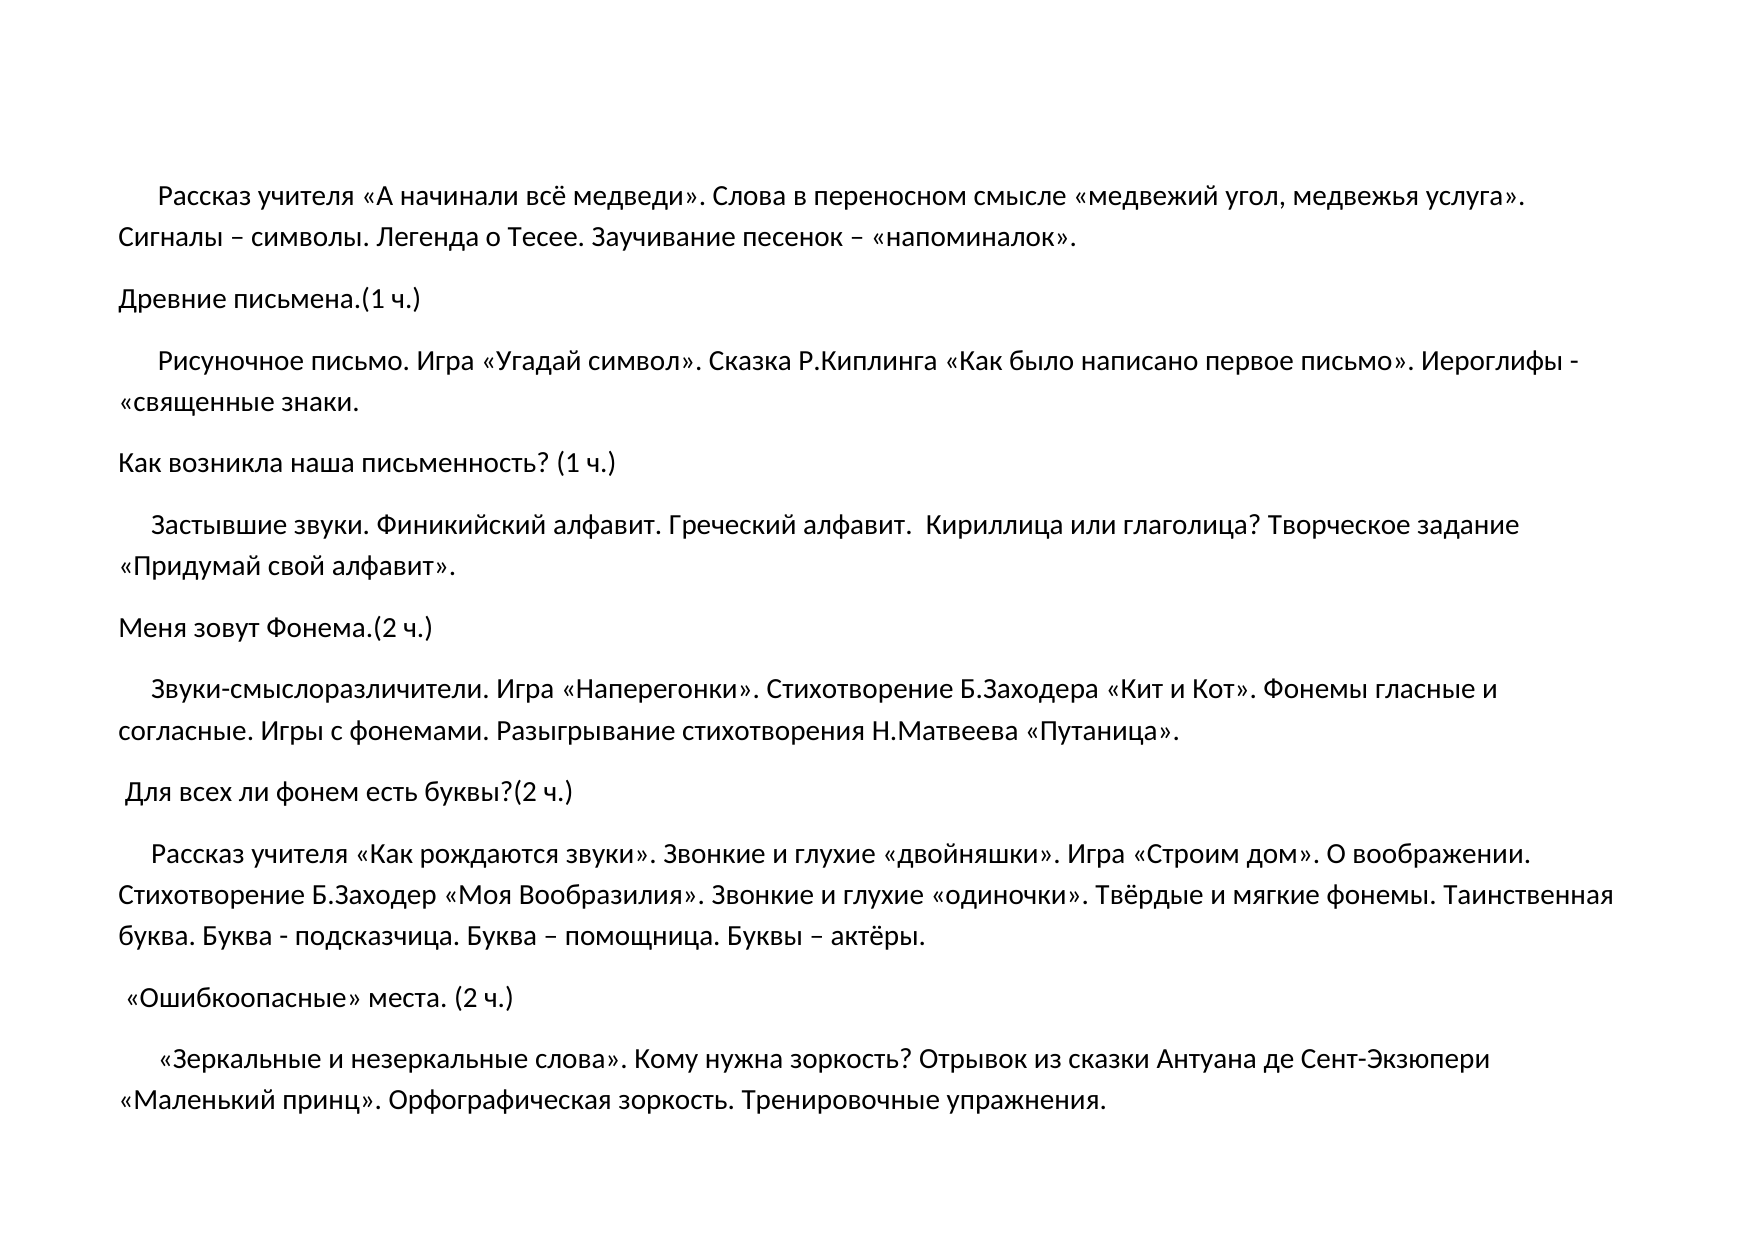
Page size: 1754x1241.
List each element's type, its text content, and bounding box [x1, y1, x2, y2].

text Древние письмена.(1 ч.) [118, 280, 1636, 316]
text Рисуночное письмо. Игра «Угадай символ». Сказка Р.Киплинга «Как было написано первое письмо». Иероглифы - «священные знаки. [118, 342, 1636, 418]
text Меня зовут Фонема.(2 ч.) [118, 609, 1636, 644]
text Звуки-смыслоразличители. Игра «Наперегонки». Стихотворение Б.Заходера «Кит и Кот». Фонемы гласные и согласные. Игры с фонемами. Разыгрывание стихотворения Н.Матвеева «Путаница». [118, 671, 1636, 747]
text Рассказ учителя «Как рождаются звуки». Звонкие и глухие «двойняшки». Игра «Строим дом». О воображении. Стихотворение Б.Заходер «Моя Вообразилия». Звонкие и глухие «одиночки». Твёрдые и мягкие фонемы. Таинственная буква. Буква - подсказчица. Буква – помощница. Буквы – актёры. [118, 835, 1636, 953]
text Как возникла наша письменность? (1 ч.) [118, 444, 1636, 480]
text Для всех ли фонем есть буквы?(2 ч.) [118, 773, 1636, 809]
text «Зеркальные и незеркальные слова». Кому нужна зоркость? Отрывок из сказки Антуана де Сент-Экзюпери «Маленький принц». Орфографическая зоркость. Тренировочные упражнения. [118, 1041, 1636, 1117]
text «Ошибкоопасные» места. (2 ч.) [118, 979, 1636, 1014]
text Рассказ учителя «А начинали всё медведи». Слова в переносном смысле «медвежий угол, медвежья услуга». Сигналы – символы. Легенда о Тесее. Заучивание песенок – «напоминалок». [118, 177, 1636, 254]
text Застывшие звуки. Финикийский алфавит. Греческий алфавит. Кириллица или глаголица? Творческое задание «Придумай свой алфавит». [118, 506, 1636, 583]
